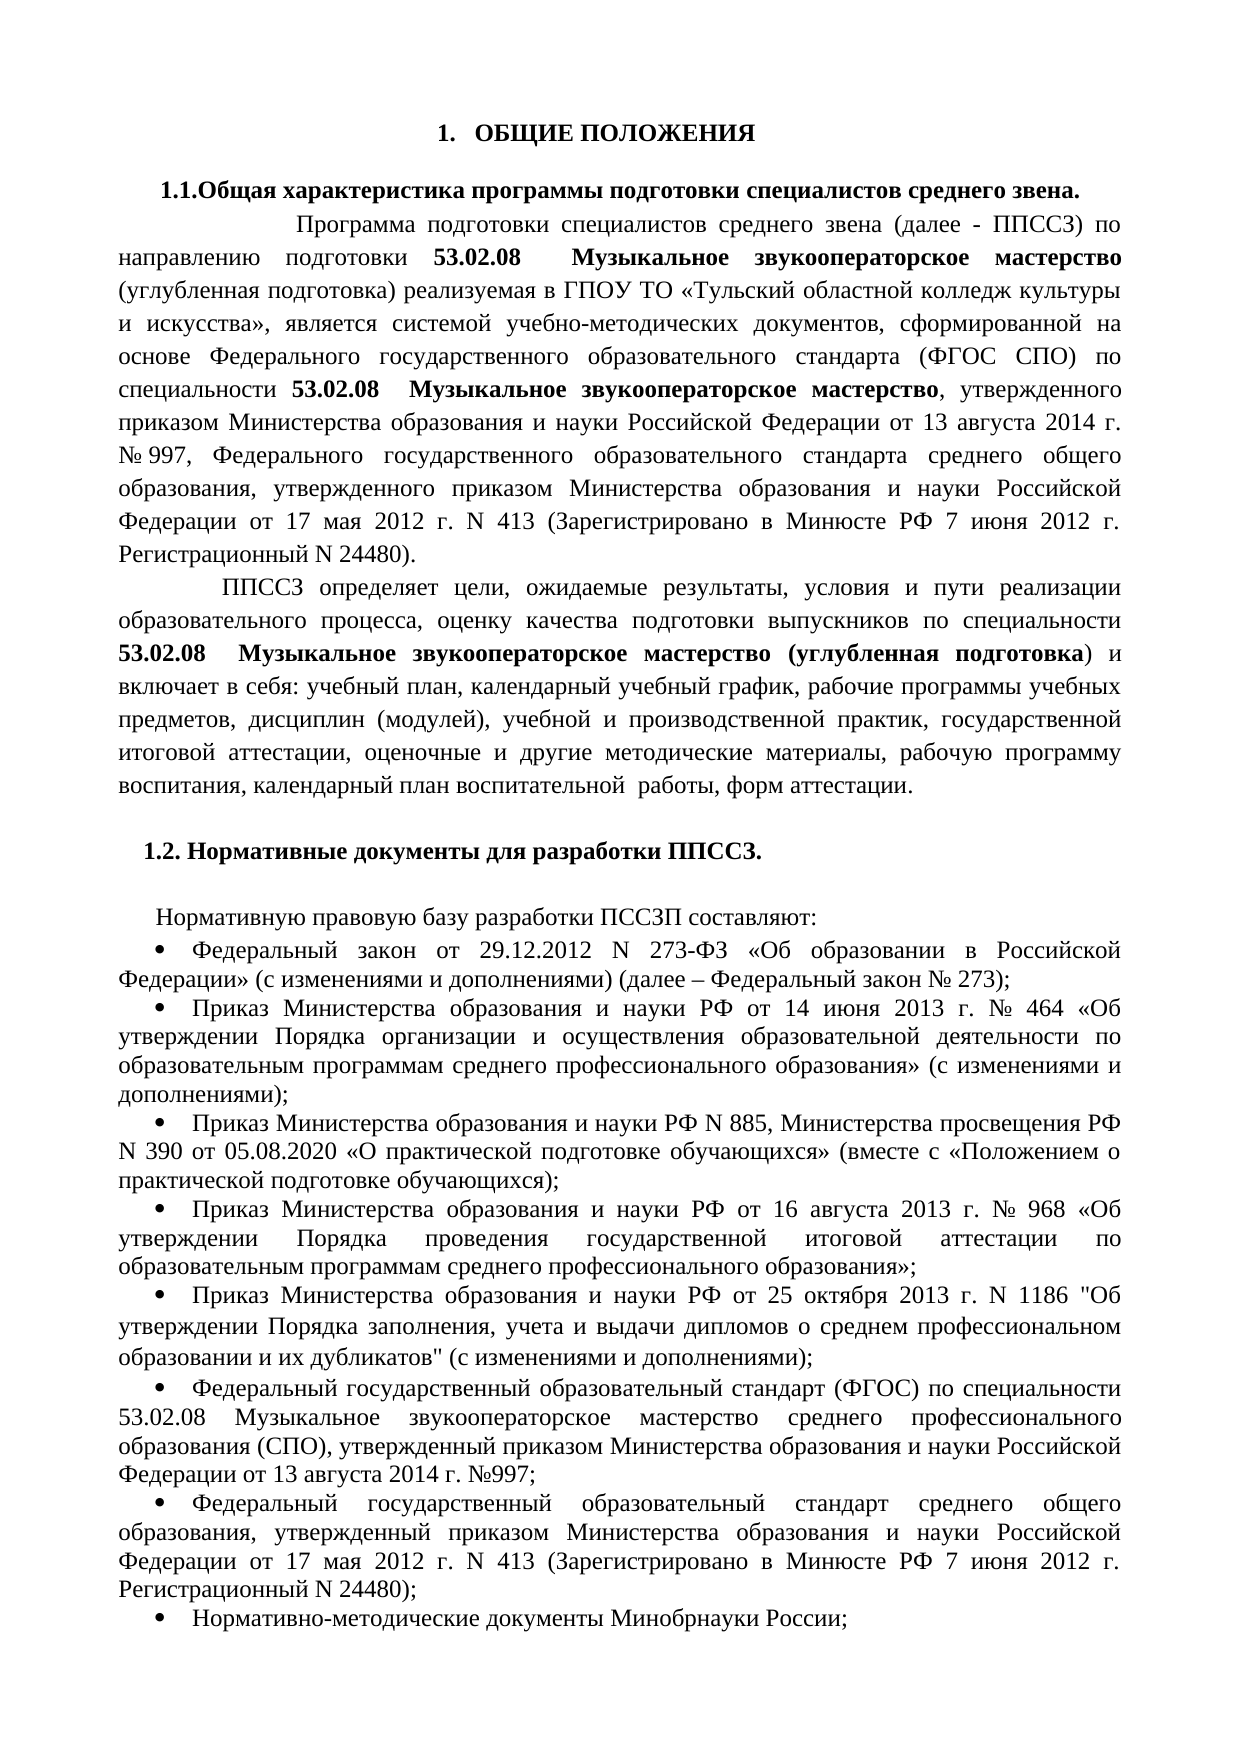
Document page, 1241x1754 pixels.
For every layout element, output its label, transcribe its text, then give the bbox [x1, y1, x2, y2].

text 1.1.Общая характеристика программы подготовки специалистов среднего звена. [118, 176, 1122, 204]
list Федеральный государственный образовательный стандарт среднего общего образования, утвержденный приказом Министерства образования и науки Российской Федерации от 17 мая 2012 г. N 413 (Зарегистрировано в Минюсте РФ 7 июня 2012 г. Регистрационный N 24480); [118, 1488, 1122, 1603]
list Федеральный государственный образовательный стандарт (ФГОС) по специальности 53.02.08 Музыкальное звукооператорское мастерство среднего профессионального образования (СПО), утвержденный приказом Министерства образования и науки Российской Федерации от 13 августа 2014 г. №997; [118, 1373, 1122, 1488]
list Приказ Министерства образования и науки РФ N 885, Министерства просвещения РФ N 390 от 05.08.2020 «О практической подготовке обучающихся» (вместе с «Положением о практической подготовке обучающихся); [118, 1108, 1122, 1194]
text Нормативную правовую базу разработки ПССЗП составляют: [118, 902, 1122, 931]
list Приказ Министерства образования и науки РФ от 16 августа 2013 г. № 968 «Об утверждении Порядка проведения государственной итоговой аттестации по образовательным программам среднего профессионального образования»; [118, 1194, 1122, 1280]
text ППССЗ определяет цели, ожидаемые результаты, условия и пути реализации образовательного процесса, оценку качества подготовки выпускников по специальности 53.02.08 Музыкальное звукооператорское мастерство (углубленная подготовка) и включает в себя: учебный план, календарный учебный график, рабочие программы учебных предметов, дисциплин (модулей), учебной и производственной практик, государственной итоговой аттестации, оценочные и другие методические материалы, рабочую программу воспитания, календарный план воспитательной работы, форм аттестации. [118, 572, 1122, 799]
list Нормативно-методические документы Минобрнауки России; [118, 1603, 1122, 1632]
list Приказ Министерства образования и науки РФ от 14 июня 2013 г. № 464 «Об утверждении Порядка организации и осуществления образовательной деятельности по образовательным программам среднего профессионального образования» (с изменениями и дополнениями); [118, 993, 1122, 1108]
list ОБЩИЕ ПОЛОЖЕНИЯ [437, 118, 1122, 147]
text 1.2. Нормативные документы для разработки ППССЗ. [118, 836, 1122, 865]
list Приказ Министерства образования и науки РФ от 25 октября 2013 г. N 1186 "Об утверждении Порядка заполнения, учета и выдачи дипломов о среднем профессиональном образовании и их дубликатов" (с изменениями и дополнениями); [118, 1280, 1122, 1371]
list Федеральный закон от 29.12.2012 N 273-ФЗ «Об образовании в Российской Федерации» (с изменениями и дополнениями) (далее – Федеральный закон № 273); [118, 935, 1122, 993]
text Программа подготовки специалистов среднего звена (далее - ППССЗ) по направлению подготовки 53.02.08 Музыкальное звукооператорское мастерство (углубленная подготовка) реализуемая в ГПОУ ТО «Тульский областной колледж культуры и искусства», является системой учебно-методических документов, сформированной на основе Федерального государственного образовательного стандарта (ФГОС СПО) по специальности 53.02.08 Музыкальное звукооператорское мастерство, утвержденного приказом Министерства образования и науки Российской Федерации от 13 августа 2014 г. № 997, Федерального государственного образовательного стандарта среднего общего образования, утвержденного приказом Министерства образования и науки Российской Федерации от 17 мая 2012 г. N 413 (Зарегистрировано в Минюсте РФ 7 июня 2012 г. Регистрационный N 24480). [118, 209, 1122, 568]
